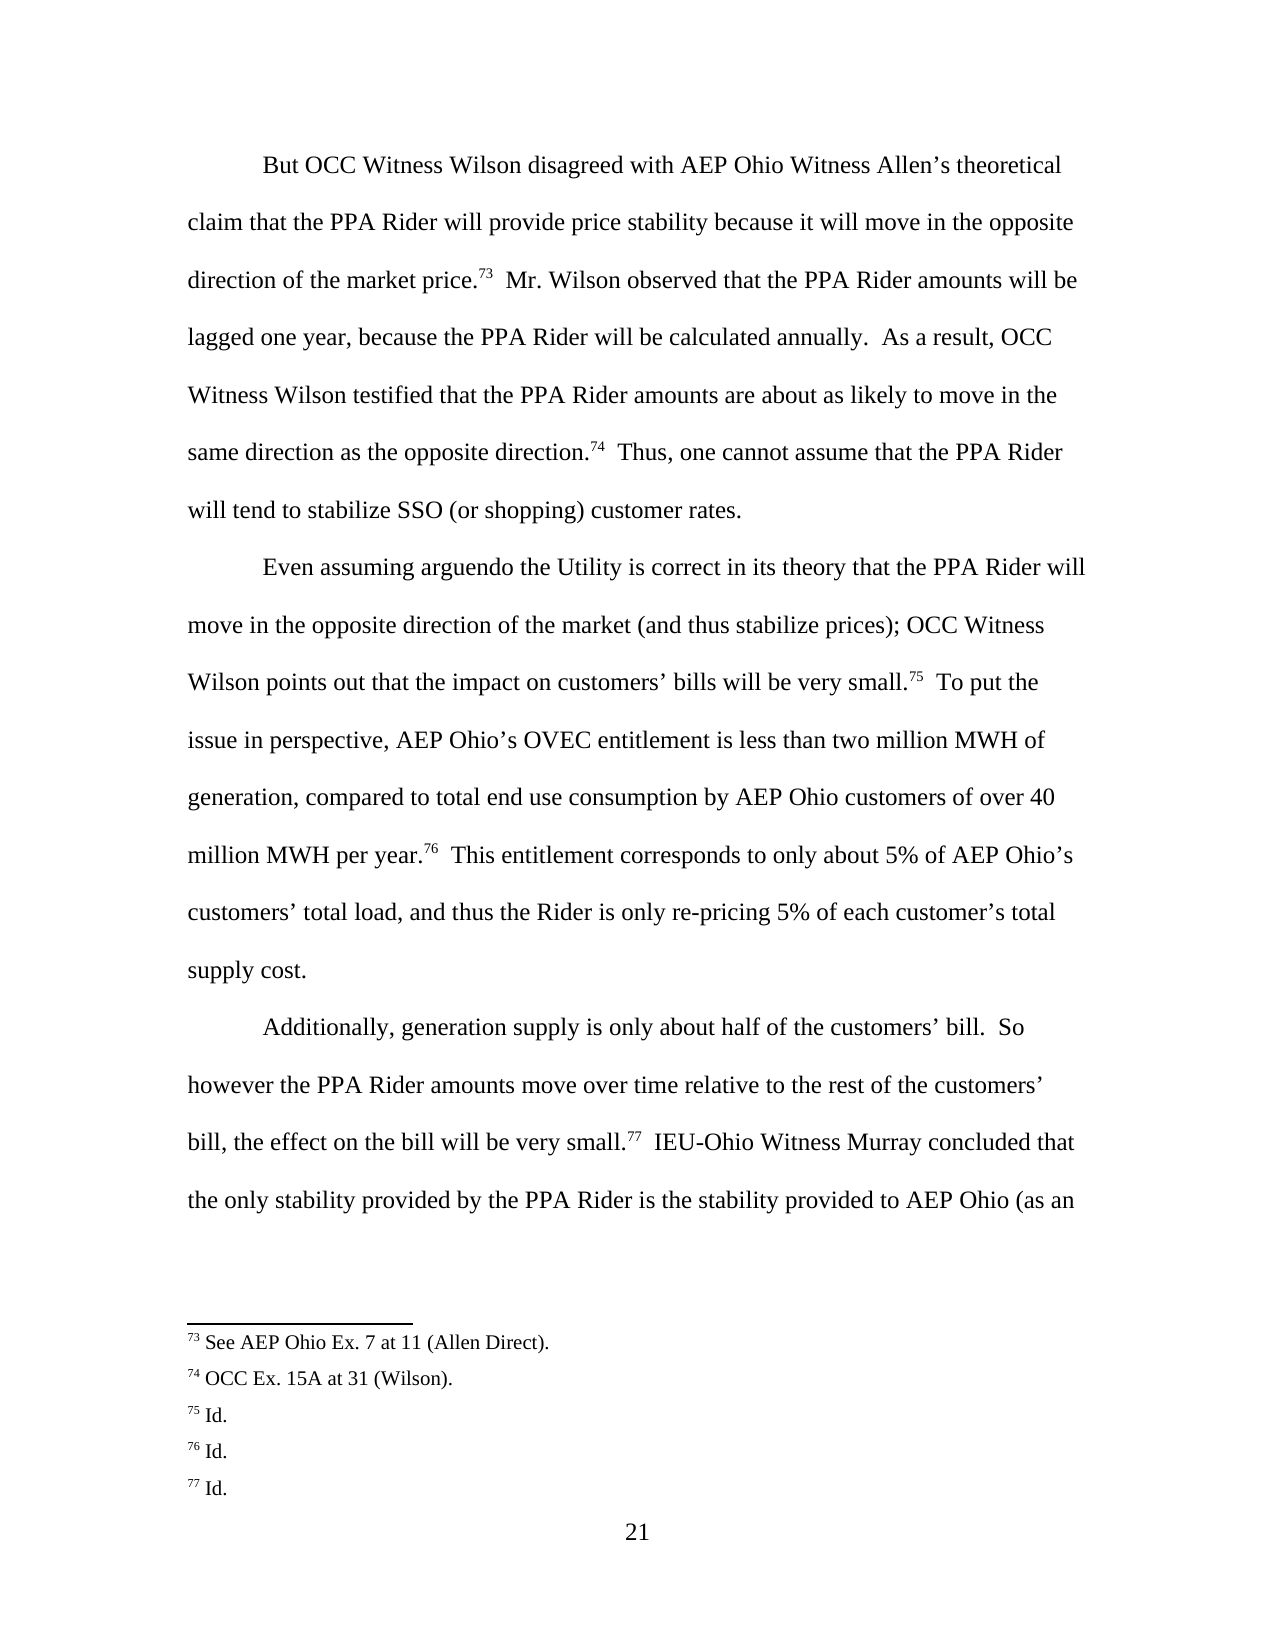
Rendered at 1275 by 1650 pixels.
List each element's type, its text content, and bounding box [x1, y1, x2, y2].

text Even assuming arguendo the Utility is correct in its theory that the PPA Rider will move in the opposite direction of the market (and thus stabilize prices); OCC Witness Wilson points out that the impact on customers’ bills will be very small. To put the issue in perspective, AEP Ohio’s OVEC entitlement is less than two million MWH of generation, compared to total end use consumption by AEP Ohio customers of over 40 million MWH per year. This entitlement corresponds to only about 5% of AEP Ohio’s customers’ total load, and thus the Rider is only re-pricing 5% of each customer’s total supply cost. [187, 552, 1087, 984]
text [187, 1012, 1087, 1214]
text But OCC Witness Wilson disagreed with AEP Ohio Witness Allen’s theoretical claim that the PPA Rider will provide price stability because it will move in the opposite direction of the market price. Mr. Wilson observed that the PPA Rider amounts will be lagged one year, because the PPA Rider will be calculated annually. As a result, OCC Witness Wilson testified that the PPA Rider amounts are about as likely to move in the same direction as the opposite direction. Thus, one cannot assume that the PPA Rider will tend to stabilize SSO (or shopping) customer rates. [187, 150, 1087, 524]
